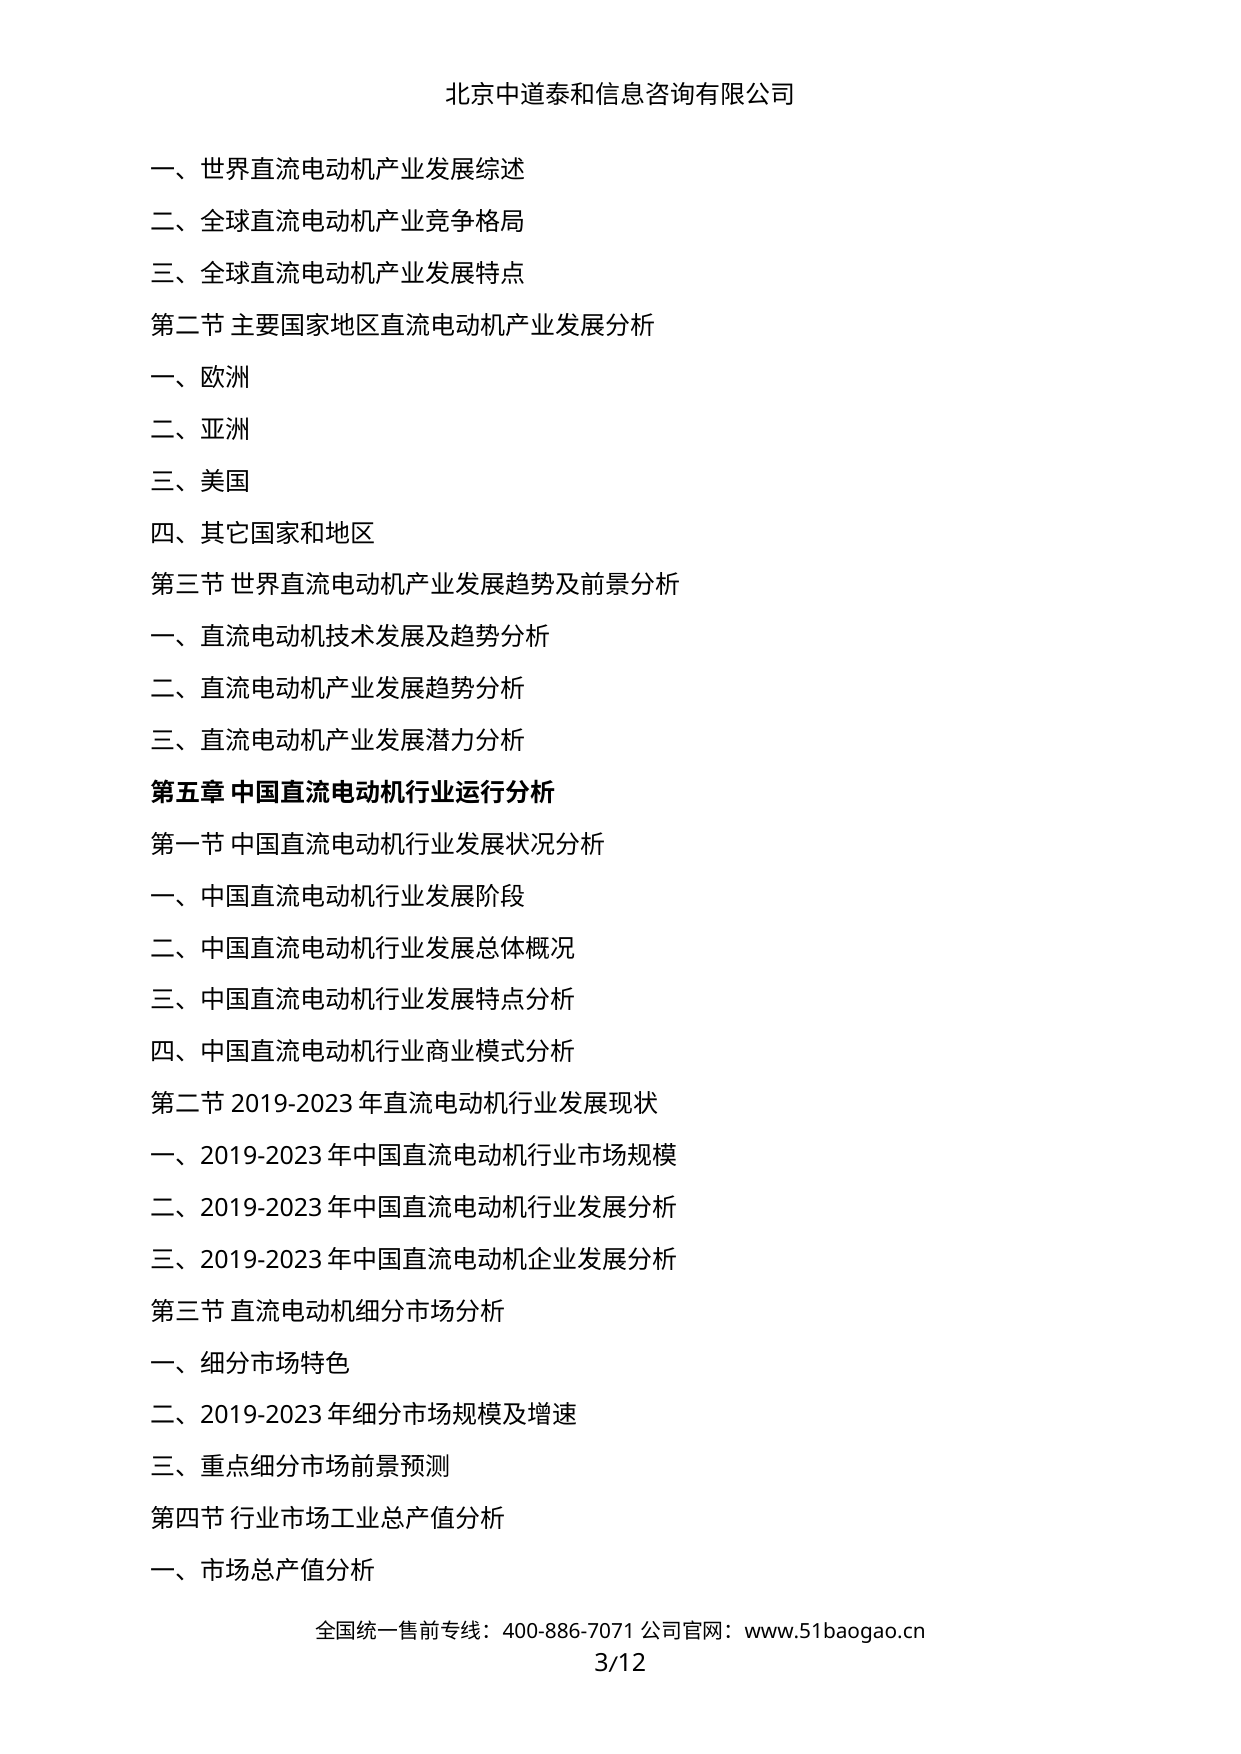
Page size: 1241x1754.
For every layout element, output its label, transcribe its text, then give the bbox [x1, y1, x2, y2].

text 二、亚洲 [150, 409, 1090, 446]
text 一、直流电动机技术发展及趋势分析 [150, 617, 1090, 653]
text 二、2019-2023年中国直流电动机行业发展分析 [150, 1187, 1090, 1224]
text 第四节 行业市场工业总产值分析 [150, 1499, 1090, 1535]
text 四、其它国家和地区 [150, 513, 1090, 549]
text 一、中国直流电动机行业发展阶段 [150, 876, 1090, 912]
text 第一节 中国直流电动机行业发展状况分析 [150, 824, 1090, 861]
text 三、2019-2023年中国直流电动机企业发展分析 [150, 1239, 1090, 1276]
text 一、2019-2023年中国直流电动机行业市场规模 [150, 1136, 1090, 1172]
text 一、市场总产值分析 [150, 1551, 1090, 1587]
text 第五章 中国直流电动机行业运行分析 [150, 772, 1090, 809]
text 第三节 直流电动机细分市场分析 [150, 1291, 1090, 1327]
text 三、美国 [150, 461, 1090, 497]
text 二、直流电动机产业发展趋势分析 [150, 669, 1090, 705]
text 三、重点细分市场前景预测 [150, 1447, 1090, 1483]
text 一、细分市场特色 [150, 1343, 1090, 1379]
text 一、世界直流电动机产业发展综述 [150, 150, 1090, 186]
text 三、全球直流电动机产业发展特点 [150, 254, 1090, 290]
text 三、直流电动机产业发展潜力分析 [150, 721, 1090, 757]
text 第二节 2019-2023年直流电动机行业发展现状 [150, 1084, 1090, 1120]
text 四、中国直流电动机行业商业模式分析 [150, 1032, 1090, 1068]
text 三、中国直流电动机行业发展特点分析 [150, 980, 1090, 1016]
text 第二节 主要国家地区直流电动机产业发展分析 [150, 306, 1090, 342]
text 二、全球直流电动机产业竞争格局 [150, 202, 1090, 238]
text 一、欧洲 [150, 357, 1090, 394]
text 第三节 世界直流电动机产业发展趋势及前景分析 [150, 565, 1090, 601]
text 二、2019-2023年细分市场规模及增速 [150, 1395, 1090, 1431]
text 二、中国直流电动机行业发展总体概况 [150, 928, 1090, 964]
